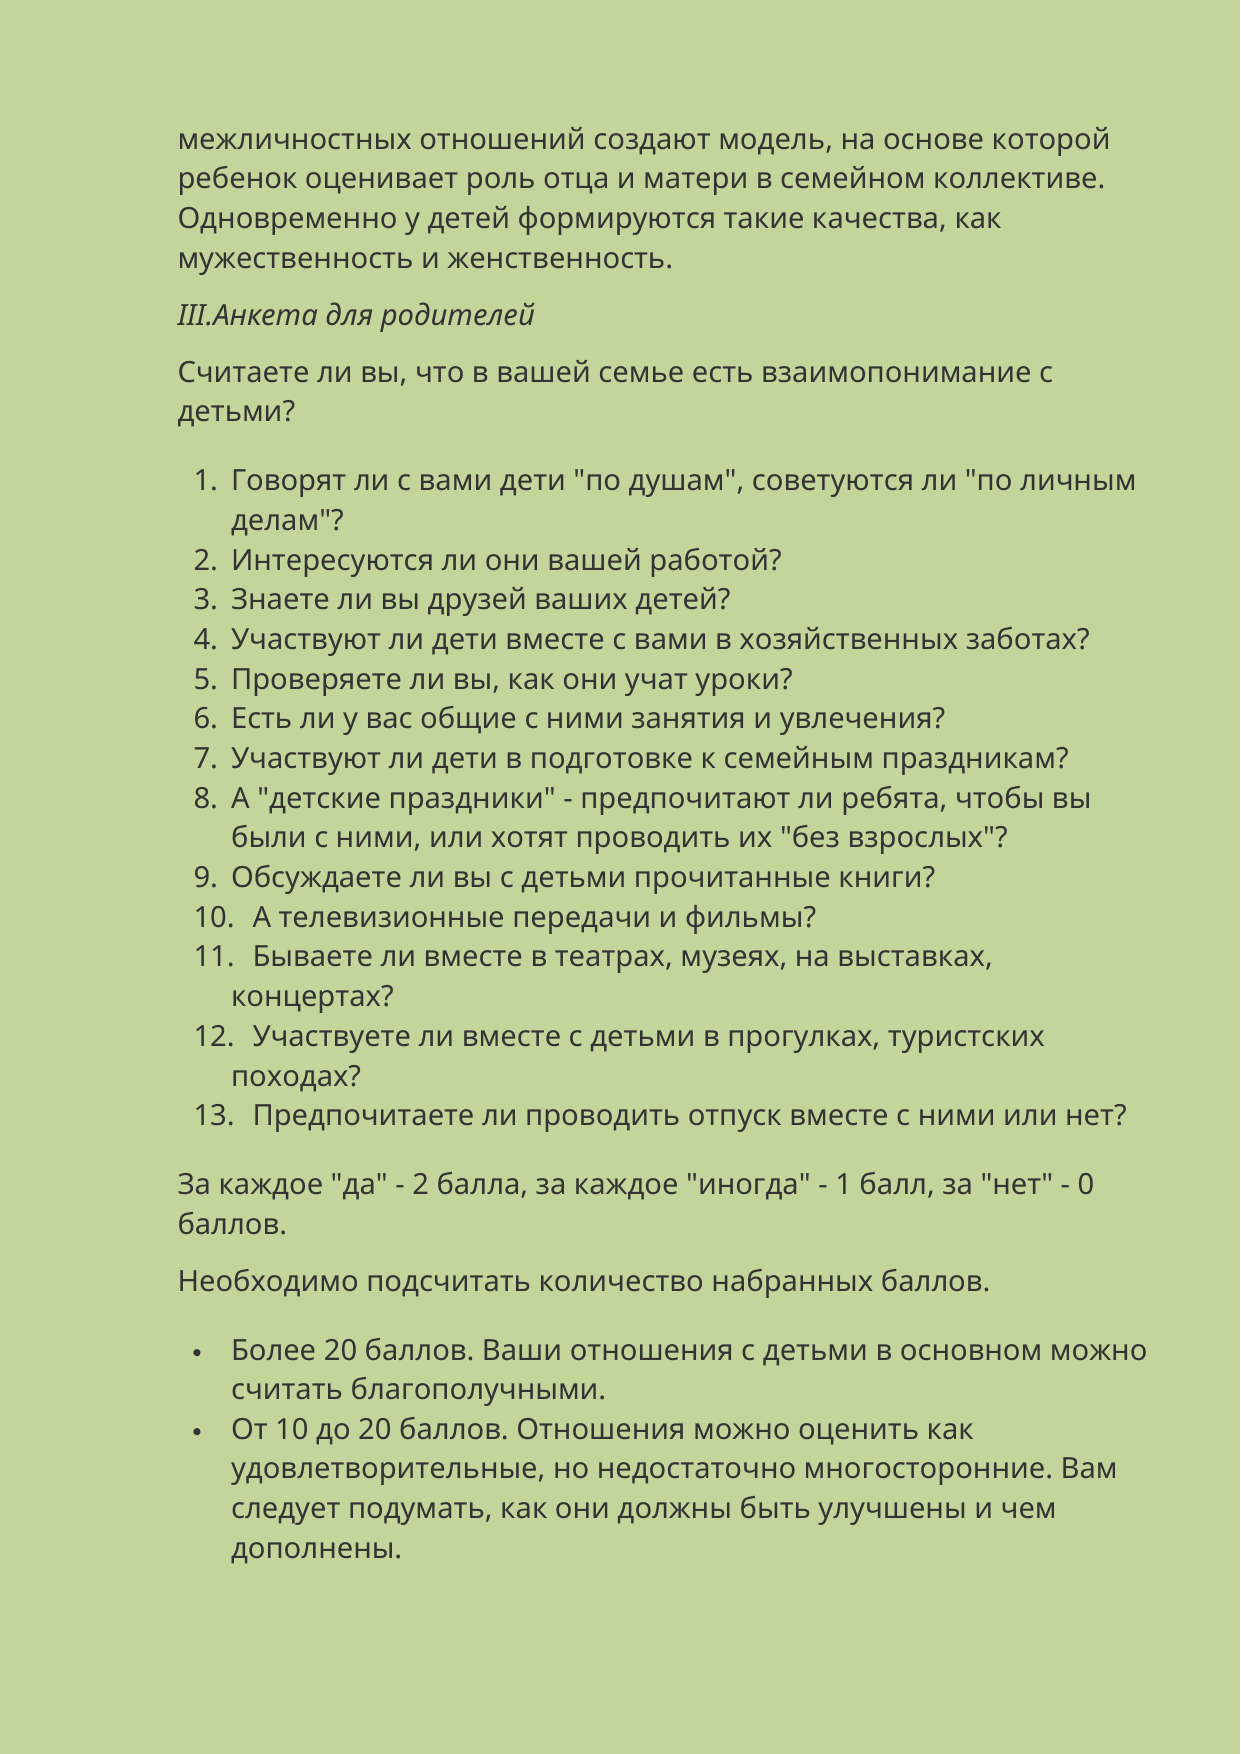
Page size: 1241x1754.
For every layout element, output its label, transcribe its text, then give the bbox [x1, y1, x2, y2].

text Необходимо подсчитать количество набранных баллов. [177, 1260, 1152, 1299]
text III.Анкета для родителей [177, 294, 1152, 334]
list Участвуют ли дети в подготовке к семейным праздникам? [193, 737, 1152, 777]
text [177, 118, 1152, 277]
list Обсуждаете ли вы с детьми прочитанные книги? [193, 856, 1152, 896]
list Предпочитаете ли проводить отпуск вместе с ними или нет? [193, 1094, 1152, 1134]
list От 10 до 20 баллов. Отношения можно оценить как удовлетворительные, но недостаточно многосторонние. Вам следует подумать, как они должны быть улучшены и чем дополнены. [193, 1408, 1152, 1567]
list Более 20 баллов. Ваши отношения с детьми в основном можно считать благополучными. [193, 1329, 1152, 1408]
list Проверяете ли вы, как они учат уроки? [193, 658, 1152, 698]
list Говорят ли с вами дети "по душам", советуются ли "по личным делам"? [193, 459, 1152, 539]
list Участвуете ли вместе с детьми в прогулках, туристских походах? [193, 1015, 1152, 1094]
list Участвуют ли дети вместе с вами в хозяйственных заботах? [193, 618, 1152, 658]
list Интересуются ли они вашей работой? [193, 539, 1152, 578]
text Считаете ли вы, что в вашей семье есть взаимопонимание с детьми? [177, 351, 1152, 430]
text За каждое "да" - 2 балла, за каждое "иногда" - 1 балл, за "нет" - 0 баллов. [177, 1163, 1152, 1243]
list Знаете ли вы друзей ваших детей? [193, 578, 1152, 618]
list Бываете ли вместе в театрах, музеях, на выставках, концертах? [193, 936, 1152, 1015]
list А телевизионные передачи и фильмы? [193, 896, 1152, 936]
list А "детские праздники" - предпочитают ли ребята, чтобы вы были с ними, или хотят проводить их "без взрослых"? [193, 777, 1152, 856]
list Есть ли у вас общие с ними занятия и увлечения? [193, 698, 1152, 737]
